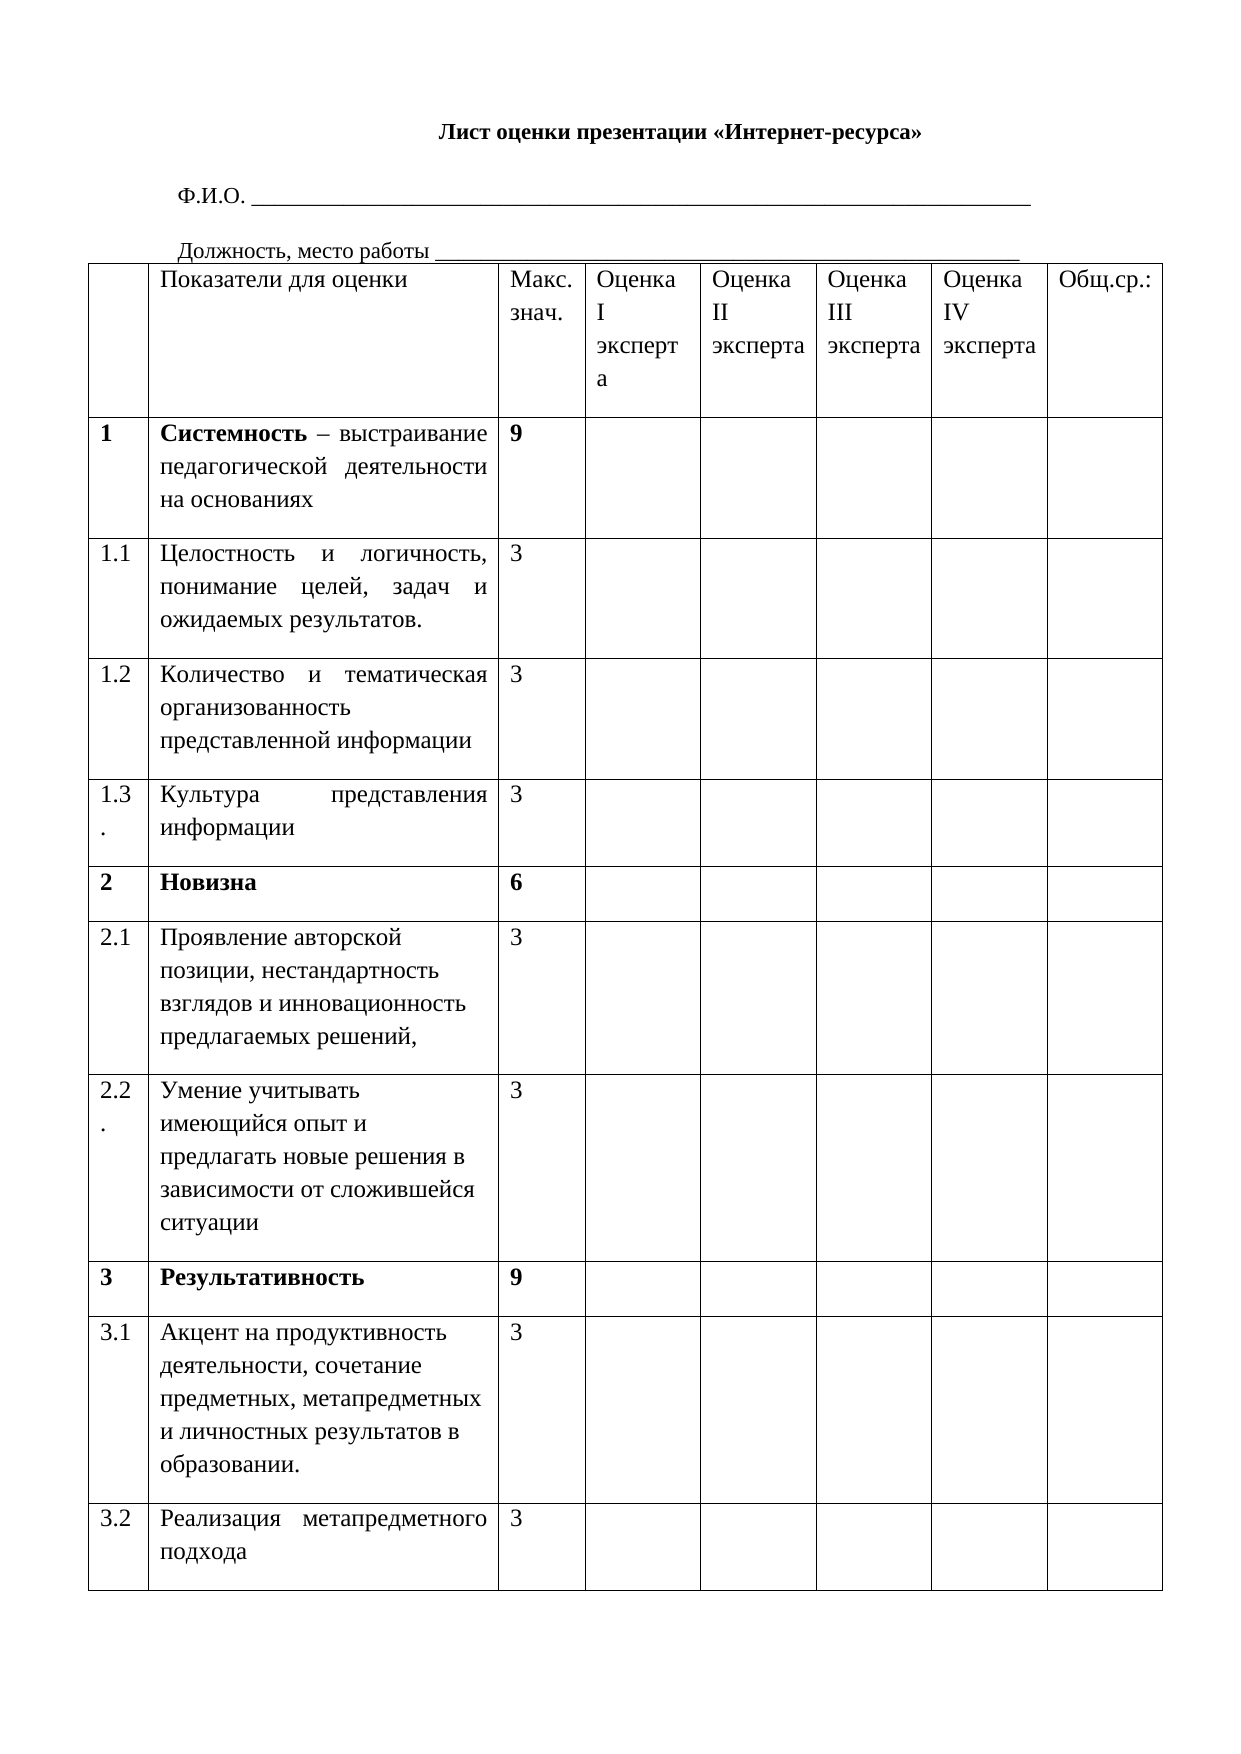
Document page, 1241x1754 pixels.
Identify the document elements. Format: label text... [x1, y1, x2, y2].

table_cell [817, 1317, 931, 1502]
text Ф.И.О. ____________________________________________________________________ [177, 183, 1152, 209]
table_cell [1048, 659, 1162, 778]
table_cell Целостность и логичность, понимание целей, задач и ожидаемых результатов. [149, 539, 498, 658]
table_cell [817, 922, 931, 1074]
table_cell [817, 1262, 931, 1316]
table_cell [1048, 780, 1162, 866]
table_cell Количество и тематическая организованность представленной информации [149, 659, 498, 778]
table_cell [817, 867, 931, 921]
table_cell [586, 1504, 700, 1590]
table_cell [701, 659, 816, 778]
table_cell 2.2. [89, 1075, 148, 1261]
table_cell [1048, 539, 1162, 658]
table_cell [1048, 867, 1162, 921]
table_cell 2 [89, 867, 148, 921]
table_cell [701, 1504, 816, 1590]
table_cell [586, 1317, 700, 1502]
table_cell [932, 418, 1047, 537]
table_cell [1048, 418, 1162, 537]
table_cell [701, 1075, 816, 1261]
table_cell [817, 659, 931, 778]
table_cell 3 [89, 1262, 148, 1316]
table_header Показатели для оценки [149, 264, 498, 417]
table_cell [586, 659, 700, 778]
table_cell Реализация метапредметного подхода [149, 1504, 498, 1590]
table_cell 3 [499, 659, 585, 778]
table_cell 1.3. [89, 780, 148, 866]
table_cell 1 [89, 418, 148, 537]
table_cell [1048, 1504, 1162, 1590]
table_cell [932, 659, 1047, 778]
table_cell Системность – выстраивание педагогической деятельности на основаниях [149, 418, 498, 537]
table_cell 2.1 [89, 922, 148, 1074]
table_cell [586, 1075, 700, 1261]
table_cell [701, 780, 816, 866]
table_header Оценка II эксперта [701, 264, 816, 417]
table_cell 3 [499, 780, 585, 866]
table_cell [586, 539, 700, 658]
table_cell Новизна [149, 867, 498, 921]
table_header Общ.ср.: [1048, 264, 1162, 417]
table_cell 3 [499, 1504, 585, 1590]
table_cell [1048, 1317, 1162, 1502]
table_cell 9 [499, 1262, 585, 1316]
table_header [89, 264, 148, 417]
table_header Оценка IV эксперта [932, 264, 1047, 417]
table_cell [586, 922, 700, 1074]
table_cell [701, 418, 816, 537]
table_cell 1.1 [89, 539, 148, 658]
table_cell [817, 418, 931, 537]
table_cell [932, 539, 1047, 658]
table_cell Проявление авторской позиции, нестандартность взглядов и инновационность предлагаемых решений, [149, 922, 498, 1074]
table_cell 3 [499, 922, 585, 1074]
table_cell [932, 867, 1047, 921]
table_cell Результативность [149, 1262, 498, 1316]
text Должность, место работы ___________________________________________________ [177, 237, 1152, 263]
table_cell [932, 1317, 1047, 1502]
table_cell [932, 922, 1047, 1074]
table_cell [1048, 1262, 1162, 1316]
table_cell Культура представления информации [149, 780, 498, 866]
table_cell [1048, 922, 1162, 1074]
table_cell [586, 780, 700, 866]
table_cell [932, 1504, 1047, 1590]
table_cell [701, 922, 816, 1074]
table_cell [586, 867, 700, 921]
table_cell [932, 780, 1047, 866]
table_cell 1.2 [89, 659, 148, 778]
table_cell 3 [499, 1317, 585, 1502]
table_header Оценка III эксперта [817, 264, 931, 417]
table_cell Умение учитывать имеющийся опыт и предлагать новые решения в зависимости от сложившейся ситуации [149, 1075, 498, 1261]
text Лист оценки презентации «Интернет-ресурса» [177, 118, 1110, 144]
table_cell [817, 1504, 931, 1590]
table_cell 9 [499, 418, 585, 537]
table_cell [586, 418, 700, 537]
table_cell [932, 1262, 1047, 1316]
table_cell [817, 1075, 931, 1261]
table_cell [1048, 1075, 1162, 1261]
table_header Макс. знач. [499, 264, 585, 417]
table_cell 6 [499, 867, 585, 921]
table_cell [817, 539, 931, 658]
table_cell 3 [499, 1075, 585, 1261]
table_cell [701, 1317, 816, 1502]
table_cell 3.1 [89, 1317, 148, 1502]
table_cell [586, 1262, 700, 1316]
table_cell 3.2 [89, 1504, 148, 1590]
table_cell [701, 867, 816, 921]
table_header Оценка I эксперта [586, 264, 700, 417]
table_cell [932, 1075, 1047, 1261]
table_cell 3 [499, 539, 585, 658]
table_cell [701, 1262, 816, 1316]
table_cell [701, 539, 816, 658]
table_cell [817, 780, 931, 866]
table_cell Акцент на продуктивность деятельности, сочетание предметных, метапредметных и личностных результатов в образовании. [149, 1317, 498, 1502]
